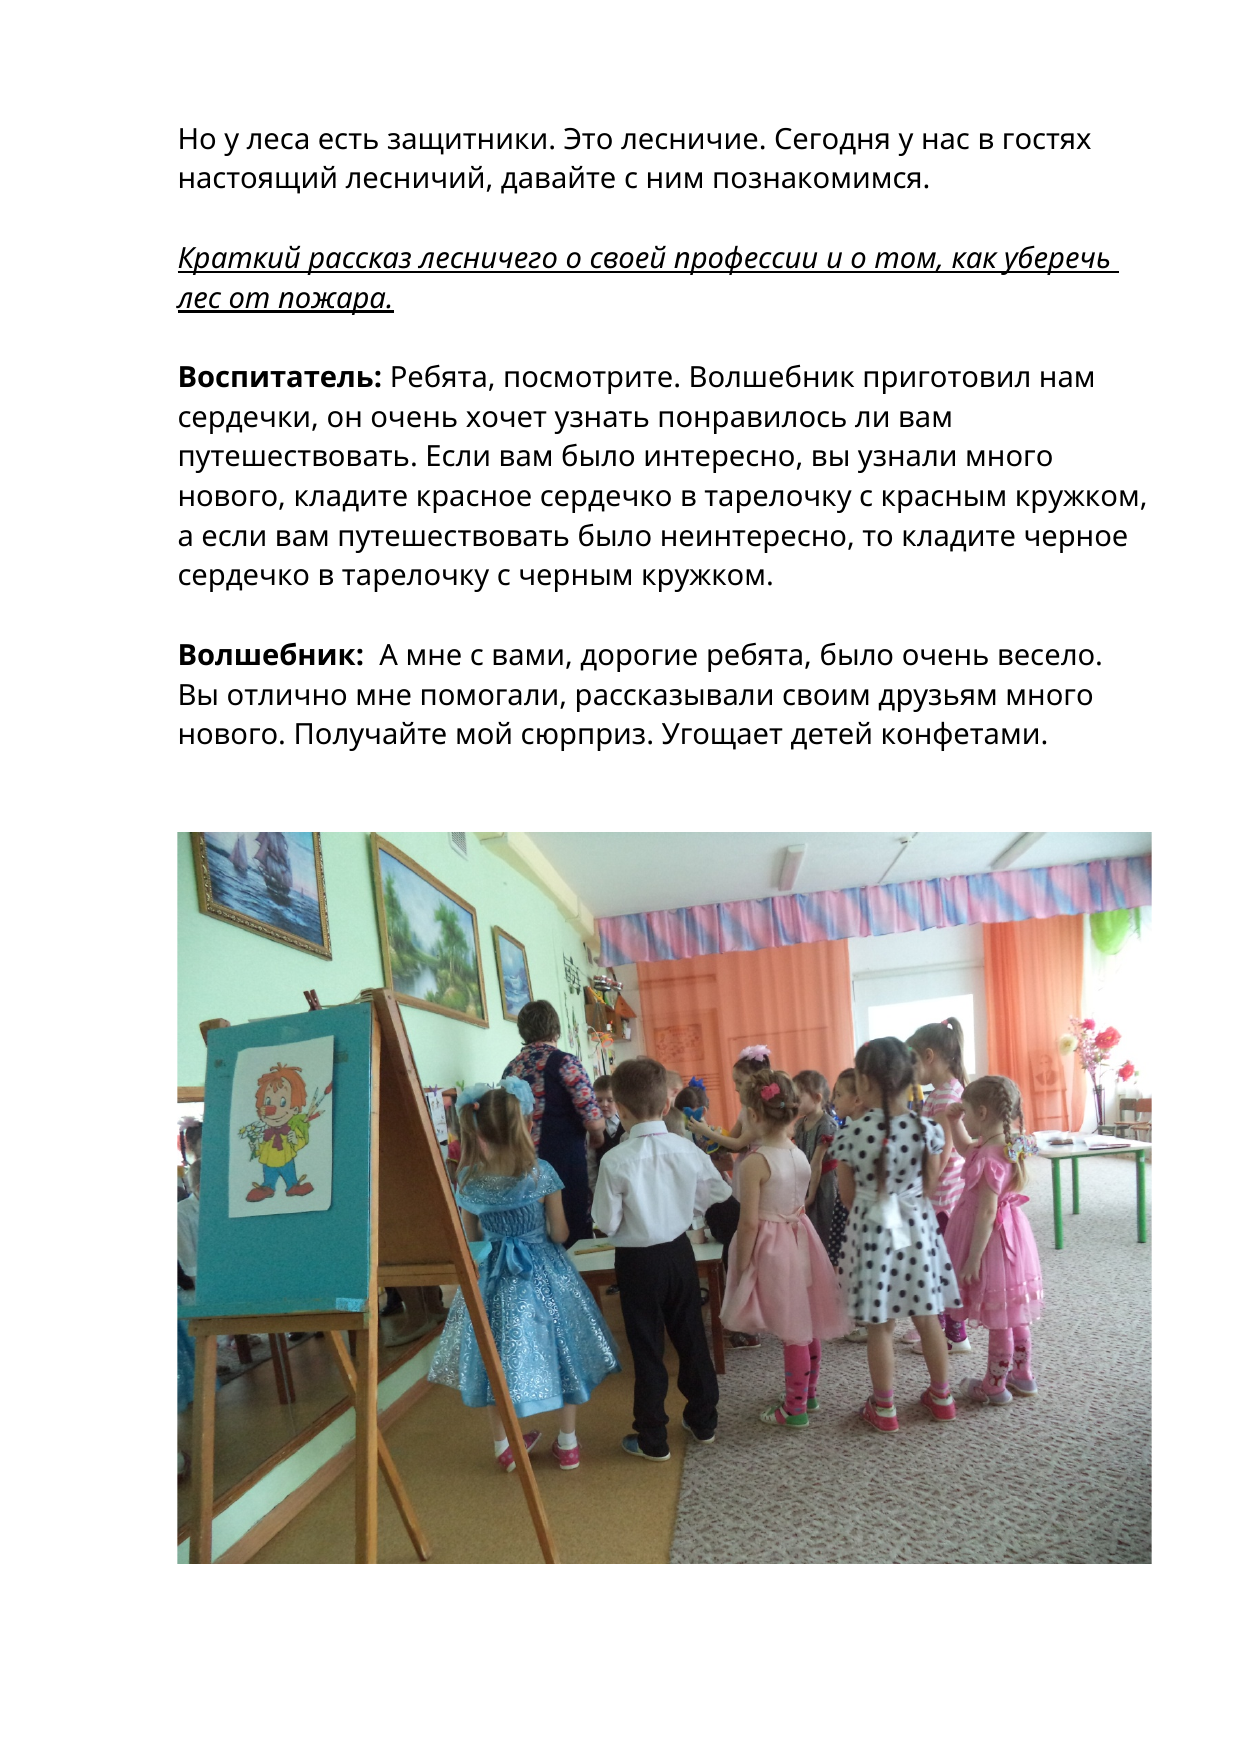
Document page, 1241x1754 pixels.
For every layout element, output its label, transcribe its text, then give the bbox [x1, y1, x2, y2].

picture [177, 832, 1152, 1564]
text Но у леса есть защитники. Это лесничие. Сегодня у нас в гостях настоящий лесничий, давайте с ним познакомимся. [177, 118, 1152, 197]
text Волшебник: А мне с вами, дорогие ребята, было очень весело. Вы отлично мне помогали, рассказывали своим друзьям много нового. Получайте мой сюрприз. Угощает детей конфетами. [177, 634, 1152, 753]
text Краткий рассказ лесничего о своей профессии и о том, как уберечь лес от пожара. [177, 237, 1152, 317]
text Воспитатель: Ребята, посмотрите. Волшебник приготовил нам сердечки, он очень хочет узнать понравилось ли вам путешествовать. Если вам было интересно, вы узнали много нового, кладите красное сердечко в тарелочку с красным кружком, а если вам путешествовать было неинтересно, то кладите черное сердечко в тарелочку с черным кружком. [177, 356, 1152, 594]
